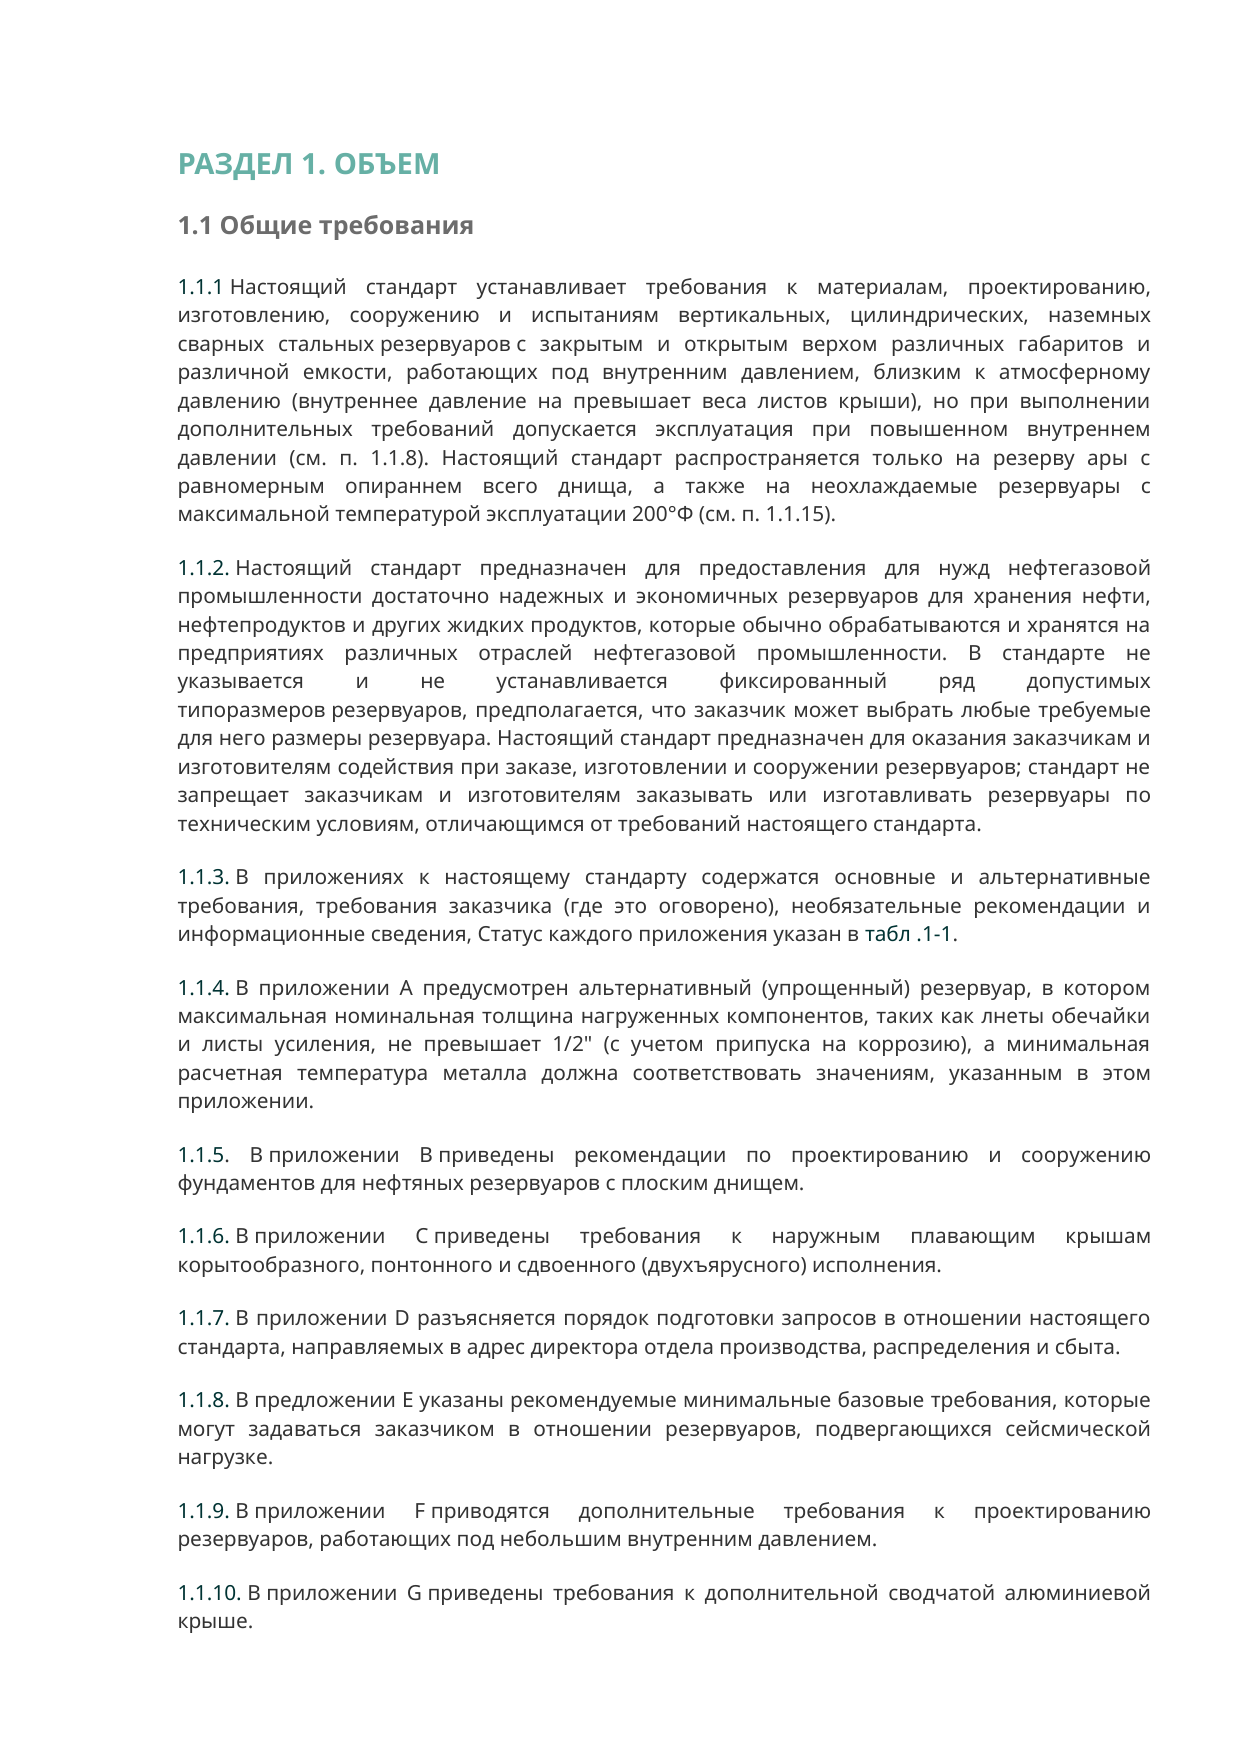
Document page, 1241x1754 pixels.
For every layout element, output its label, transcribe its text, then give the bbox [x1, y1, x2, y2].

text 1.1.2. Настоящий стандарт предназначен для предоставления для нужд нефтегазовой промышленности достаточно надежных и экономичных резервуаров для хранения нефти, нефтепродуктов и других жидких продуктов, которые обычно обрабатываются и хранятся на предприятиях различных отраслей нефтегазовой промышленности. В стандарте не указывается и не устанавливается фиксированный ряд допустимых типоразмеров резервуаров, предполагается, что заказчик может выбрать любые требуемые для него размеры резервуара. Настоящий стандарт предназначен для оказания заказчикам и изготовителям содействия при заказе, изготовлении и сооружении резервуаров; стандарт не запрещает заказчикам и изготовителям заказывать или изготавливать резервуары по техническим условиям, отличающимся от требований настоящего стандарта. [177, 553, 1152, 837]
text 1.1.1 Настоящий стандарт устанавливает требования к материалам, проектированию, изготовлению, сооружению и испытаниям вертикальных, цилиндрических, наземных сварных стальных резервуаров с закрытым и открытым верхом различных габаритов и различной емкости, работающих под внутренним давлением, близким к атмосферному давлению (внутреннее давление на превышает веса листов крыши), но при выполнении дополнительных требований допускается эксплуатация при повышенном внутреннем давлении (см. п. 1.1.8). Настоящий стандарт распространяется только на резерву ары с равномерным опираннем всего днища, а также на неохлаждаемые резервуары с максимальной температурой эксплуатации 200°Ф (см. п. 1.1.15). [177, 272, 1152, 528]
text 1.1.10. В приложении G приведены требования к дополнительной сводчатой алюминиевой крыше. [177, 1578, 1152, 1634]
subtitle РАЗДЕЛ 1. ОБЪЕМ [177, 143, 1152, 183]
subtitle 1.1 Общие требования [177, 208, 1152, 242]
text 1.1.8. В предложении Е указаны рекомендуемые минимальные базовые требования, которые могут задаваться заказчиком в отношении резервуаров, подвергающихся сейсмической нагрузке. [177, 1385, 1152, 1471]
text 1.1.5. В приложении В приведены рекомендации по проектированию и сооружению фундаментов для нефтяных резервуаров с плоским днищем. [177, 1140, 1152, 1197]
text 1.1.7. В приложении D разъясняется порядок подготовки запросов в отношении настоящего стандарта, направляемых в адрес директора отдела производства, распределения и сбыта. [177, 1303, 1152, 1360]
text 1.1.9. В приложении F приводятся дополнительные требования к проектированию резервуаров, работающих под небольшим внутренним давлением. [177, 1496, 1152, 1553]
text 1.1.4. В приложении А предусмотрен альтернативный (упрощенный) резервуар, в котором максимальная номинальная толщина нагруженных компонентов, таких как лнеты обечайки и листы усиления, не превышает 1/2" (с учетом припуска на коррозию), а минимальная расчетная температура металла должна соответствовать значениям, указанным в этом приложении. [177, 973, 1152, 1115]
text 1.1.3. В приложениях к настоящему стандарту содержатся основные и альтернативные требования, требования заказчика (где это оговорено), необязательные рекомендации и информационные сведения, Статус каждого приложения указан в табл .1-1. [177, 862, 1152, 948]
text 1.1.6. В приложении С приведены требования к наружным плавающим крышам корытообразного, понтонного и сдвоенного (двухъярусного) исполнения. [177, 1222, 1152, 1278]
